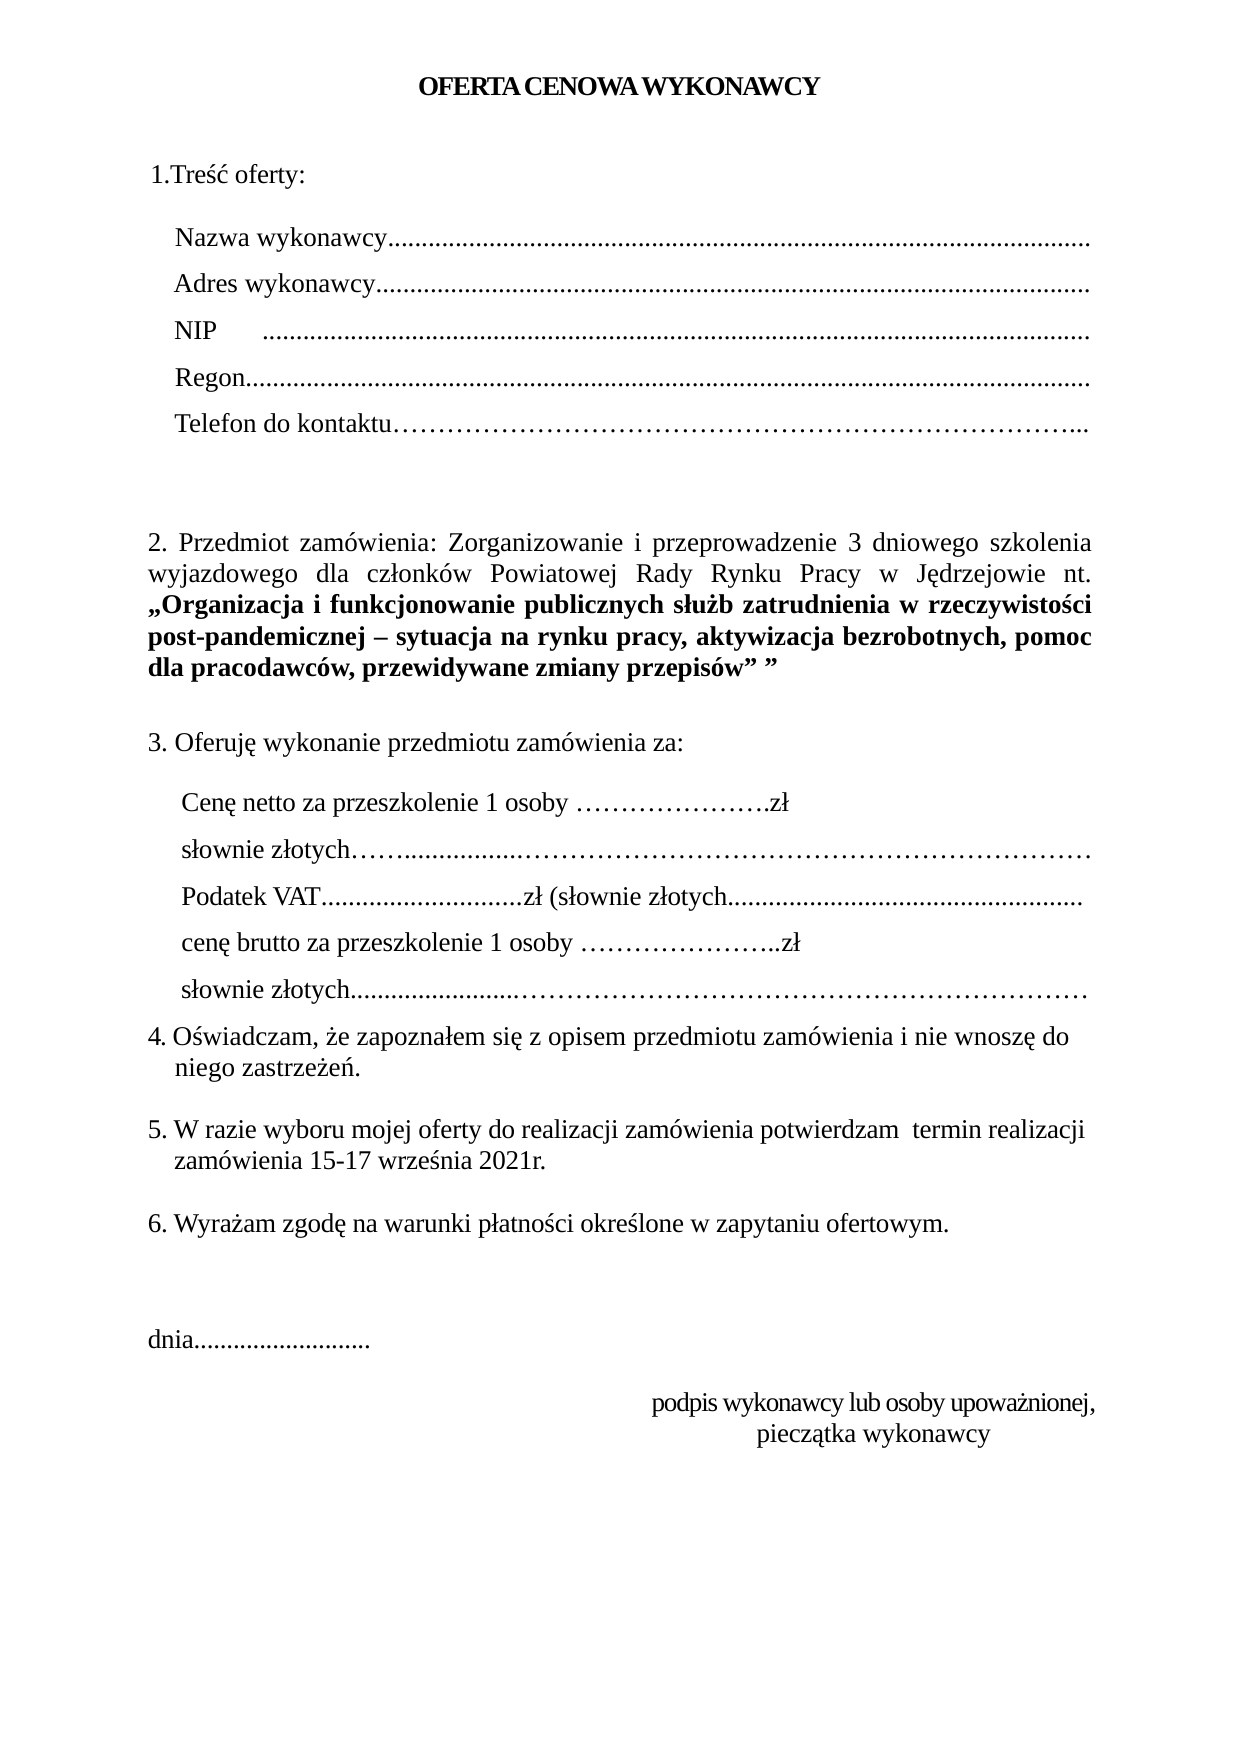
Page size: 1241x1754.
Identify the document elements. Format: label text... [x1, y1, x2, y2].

text niego zastrzeżeń. [148, 1051, 1093, 1082]
text 3. Oferuję wykonanie przedmiotu zamówienia za: [148, 729, 1093, 758]
text cenę brutto za przeszkolenie 1 osoby …………………..zł [181, 927, 1093, 958]
text słownie złotych ……………………………………………………… [174, 973, 1093, 1004]
text podpis wykonawcy lub osoby upoważnionej, [523, 1386, 1224, 1417]
text OFERTA CENOWA WYKONAWCY [148, 73, 1093, 101]
text słownie złotych…….. ……………………………………………………… [181, 833, 1093, 864]
text 5. W razie wyboru mojej oferty do realizacji zamówienia potwierdzam termin realizacji [148, 1113, 1093, 1144]
text Nazwa wykonawcy [148, 221, 1093, 252]
text 6. Wyrażam zgodę na warunki płatności określone w zapytaniu ofertowym. [148, 1207, 1093, 1238]
text pieczątka wykonawcy [523, 1417, 1224, 1448]
text 4. Oświadczam, że zapoznałem się z opisem przedmiotu zamówienia i nie wnoszę do [148, 1020, 1093, 1051]
text Regon [148, 361, 1093, 392]
text 1.Treść oferty: [150, 161, 1093, 190]
text Telefon do kontaktu…………………………………………………………………... [148, 407, 1093, 439]
text dnia........................... [148, 1326, 1093, 1355]
text Adres wykonawcy [148, 267, 1093, 299]
text Cenę netto za przeszkolenie 1 osoby ………………….zł [181, 787, 1093, 818]
text Podatek VAT zł (słownie złotych [181, 880, 1093, 911]
text NIP [148, 314, 1093, 345]
text zamówienia 15-17 września 2021r. [148, 1144, 1093, 1176]
text 2. Przedmiot zamówienia: Zorganizowanie i przeprowadzenie 3 dniowego szkolenia wyjazdowego dla członków Powiatowej Rady Rynku Pracy w Jędrzejowie nt. „Organizacja i funkcjonowanie publicznych służb zatrudnienia w rzeczywistości post-pandemicznej – sytuacja na rynku pracy, aktywizacja bezrobotnych, pomoc dla pracodawców, przewidywane zmiany przepisów” ” [148, 526, 1093, 682]
